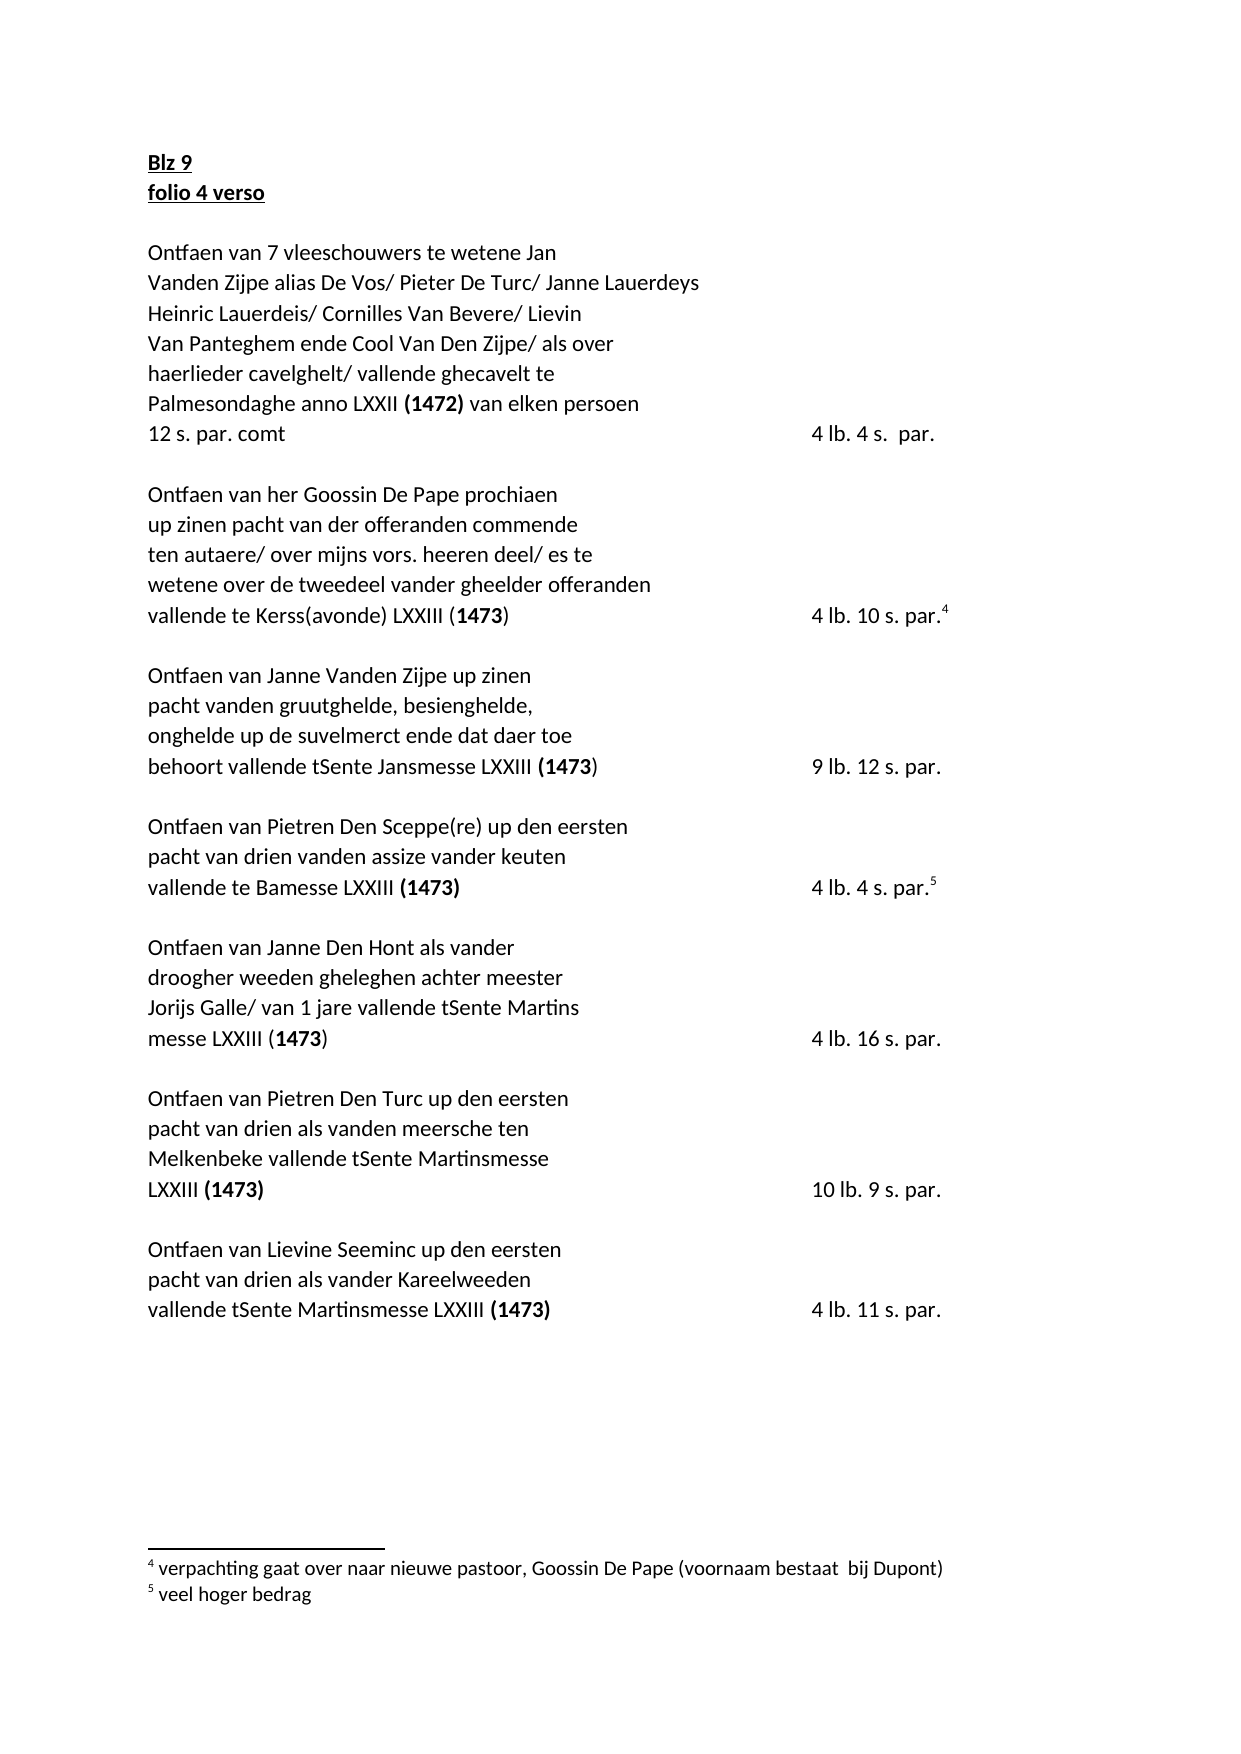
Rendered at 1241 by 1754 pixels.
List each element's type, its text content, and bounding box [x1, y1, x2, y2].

text wetene over de tweedeel vander gheelder offeranden [148, 571, 1093, 598]
text 12 s. par. comt 4 lb. 4 s. par. [148, 419, 1093, 447]
text messe LXXIII (1473) 4 lb. 16 s. par. [148, 1024, 1093, 1052]
text pacht van drien vanden assize vander keuten [148, 842, 1093, 870]
text ten autaere/ over mijns vors. heeren deel/ es te [148, 540, 1093, 568]
text vallende tSente Martinsmesse LXXIII (1473) 4 lb. 11 s. par. [148, 1296, 1093, 1323]
text Ontfaen van her Goossin De Pape prochiaen [148, 480, 1093, 508]
text vallende te Bamesse LXXIII (1473) 4 lb. 4 s. par. [148, 873, 1093, 901]
text Jorijs Galle/ van 1 jare vallende tSente Martins [148, 993, 1093, 1021]
text pacht vanden gruutghelde, besienghelde, [148, 691, 1093, 719]
text Heinric Lauerdeis/ Cornilles Van Bevere/ Lievin [148, 299, 1093, 327]
text pacht van drien als vanden meersche ten [148, 1114, 1093, 1142]
text Ontfaen van 7 vleeschouwers te wetene Jan [148, 238, 1093, 266]
text Palmesondaghe anno LXXII (1472) van elken persoen [148, 389, 1093, 417]
text Melkenbeke vallende tSente Martinsmesse [148, 1144, 1093, 1172]
text Ontfaen van Lievine Seeminc up den eersten [148, 1235, 1093, 1263]
text Blz 9 [148, 148, 1093, 176]
text pacht van drien als vander Kareelweeden [148, 1265, 1093, 1293]
text Vanden Zijpe alias De Vos/ Pieter De Turc/ Janne Lauerdeys [148, 268, 1093, 296]
text droogher weeden gheleghen achter meester [148, 963, 1093, 991]
text onghelde up de suvelmerct ende dat daer toe [148, 722, 1093, 749]
text Ontfaen van Janne Den Hont als vander [148, 933, 1093, 961]
text behoort vallende tSente Jansmesse LXXIII (1473) 9 lb. 12 s. par. [148, 752, 1093, 780]
text folio 4 verso [148, 178, 1093, 206]
text up zinen pacht van der offeranden commende [148, 510, 1093, 538]
text Ontfaen van Pietren Den Sceppe(re) up den eersten [148, 812, 1093, 840]
text haerlieder cavelghelt/ vallende ghecavelt te [148, 359, 1093, 387]
text Ontfaen van Pietren Den Turc up den eersten [148, 1084, 1093, 1112]
text vallende te Kerss(avonde) LXXIII (1473) 4 lb. 10 s. par. [148, 601, 1093, 629]
text Ontfaen van Janne Vanden Zijpe up zinen [148, 661, 1093, 689]
text Van Panteghem ende Cool Van Den Zijpe/ als over [148, 329, 1093, 357]
text LXXIII (1473) 10 lb. 9 s. par. [148, 1175, 1093, 1203]
